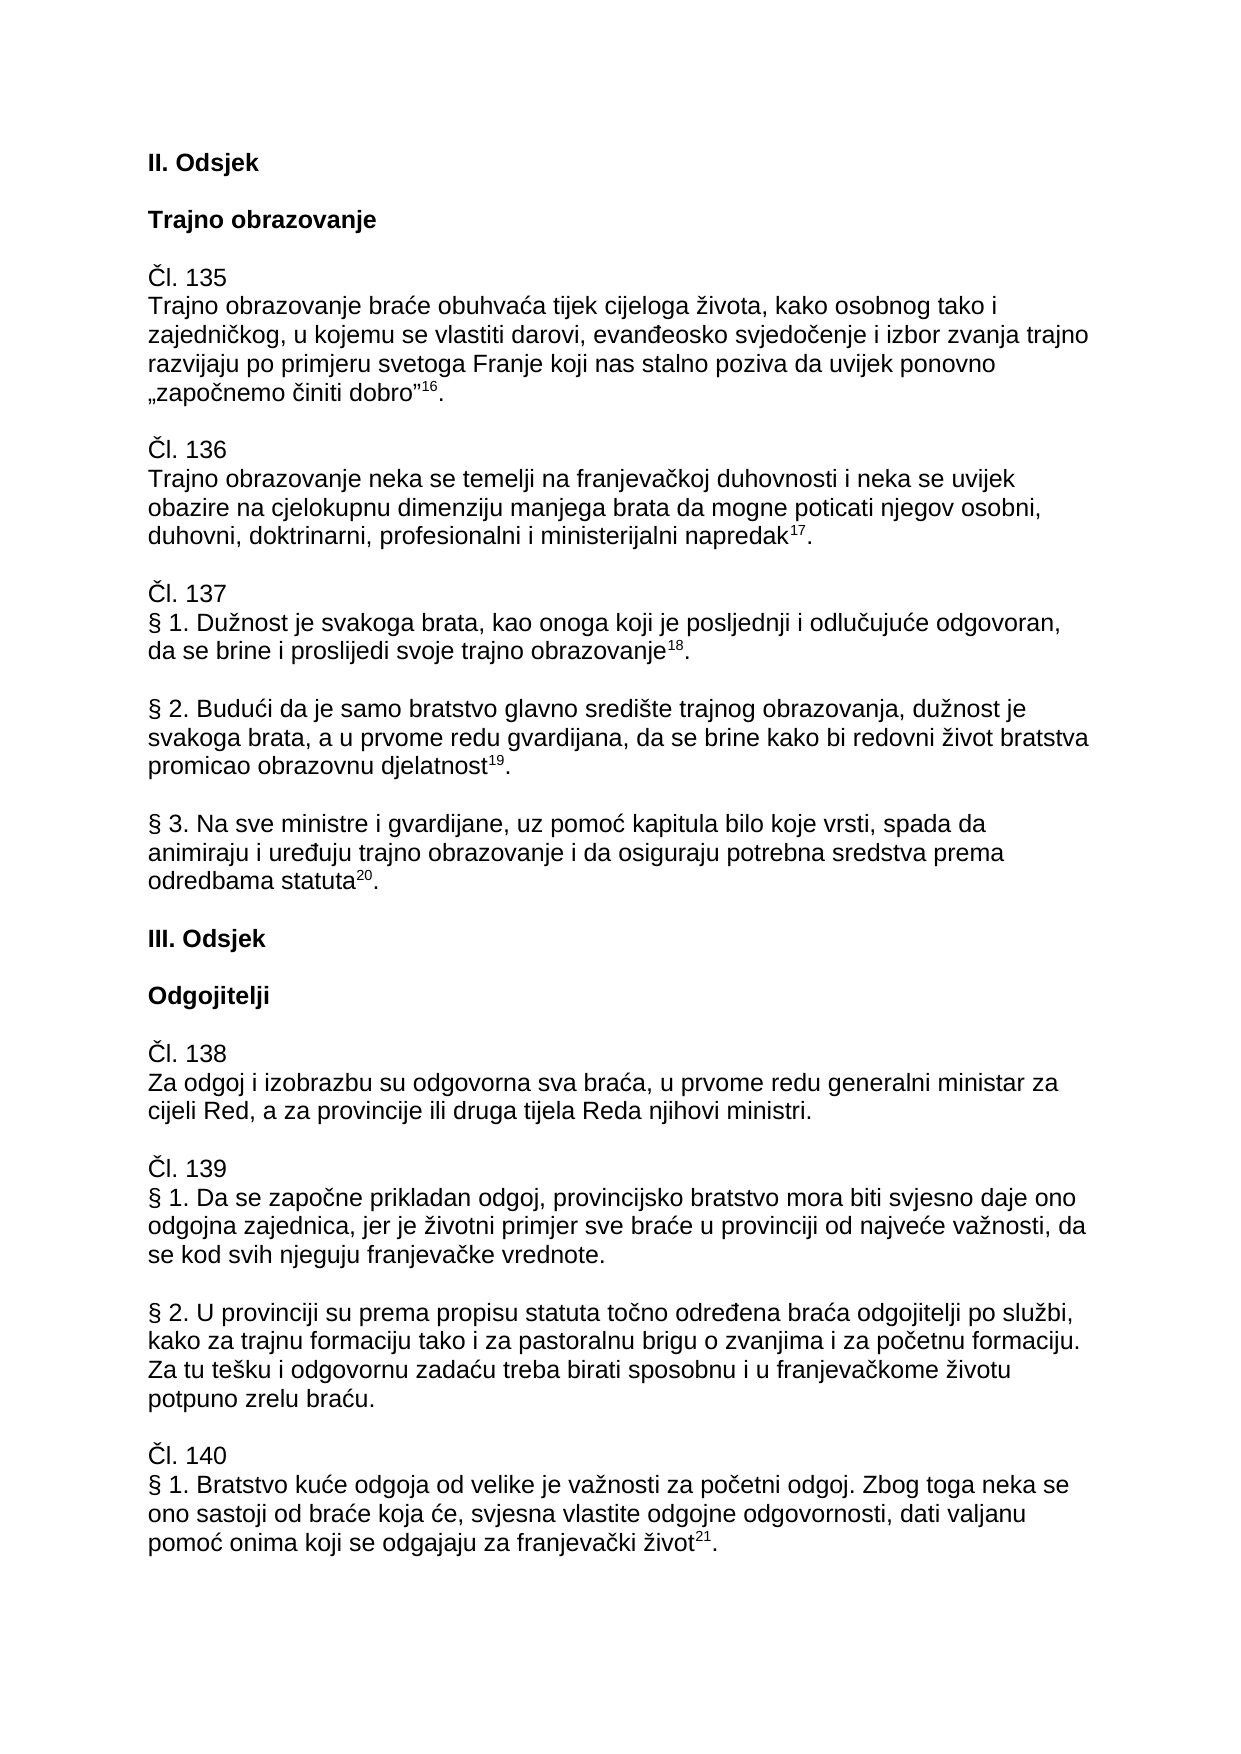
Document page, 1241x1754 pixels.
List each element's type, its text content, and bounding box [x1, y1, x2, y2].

text III. Odsjek Odgojitelji Čl. 138 Za odgoj i izobrazbu su odgovorna sva braća, u prvome redu generalni ministar za cijeli Red, a za provincije ili druga tijela Reda njihovi ministri. Čl. 139 § 1. Da se započne prikladan odgoj, provincijsko bratstvo mora biti svjesno daje ono odgojna zajednica, jer je životni primjer sve braće u provinciji od najveće važnosti, da se kod svih njeguju franjevačke vrednote. [148, 895, 1093, 1269]
text § 3. Na sve ministre i gvardijane, uz pomoć kapitula bilo koje vrsti, spada da animiraju i uređuju trajno obrazovanje i da osiguraju potrebna sredstva prema odredbama statuta20. [148, 780, 1093, 895]
text § 2. Budući da je samo bratstvo glavno središte trajnog obrazovanja, dužnost je svakoga brata, a u prvome redu gvardijana, da se brine kako bi redovni život bratstva promicao obrazovnu djelatnost19. [148, 665, 1093, 780]
text § 2. U provinciji su prema propisu statuta točno određena braća odgojitelji po službi, kako za trajnu formaciju tako i za pastoralnu brigu o zvanjima i za početnu formaciju. Za tu tešku i odgovornu zadaću treba birati sposobnu i u franjevačkome životu potpuno zrelu braću. Čl. 140 § 1. Bratstvo kuće odgoja od velike je važnosti za početni odgoj. Zbog toga neka se ono sastoji od braće koja će, svjesna vlastite odgojne odgovornosti, dati valjanu pomoć onima koji se odgajaju za franjevački život21. [148, 1269, 1093, 1556]
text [148, 148, 1093, 665]
